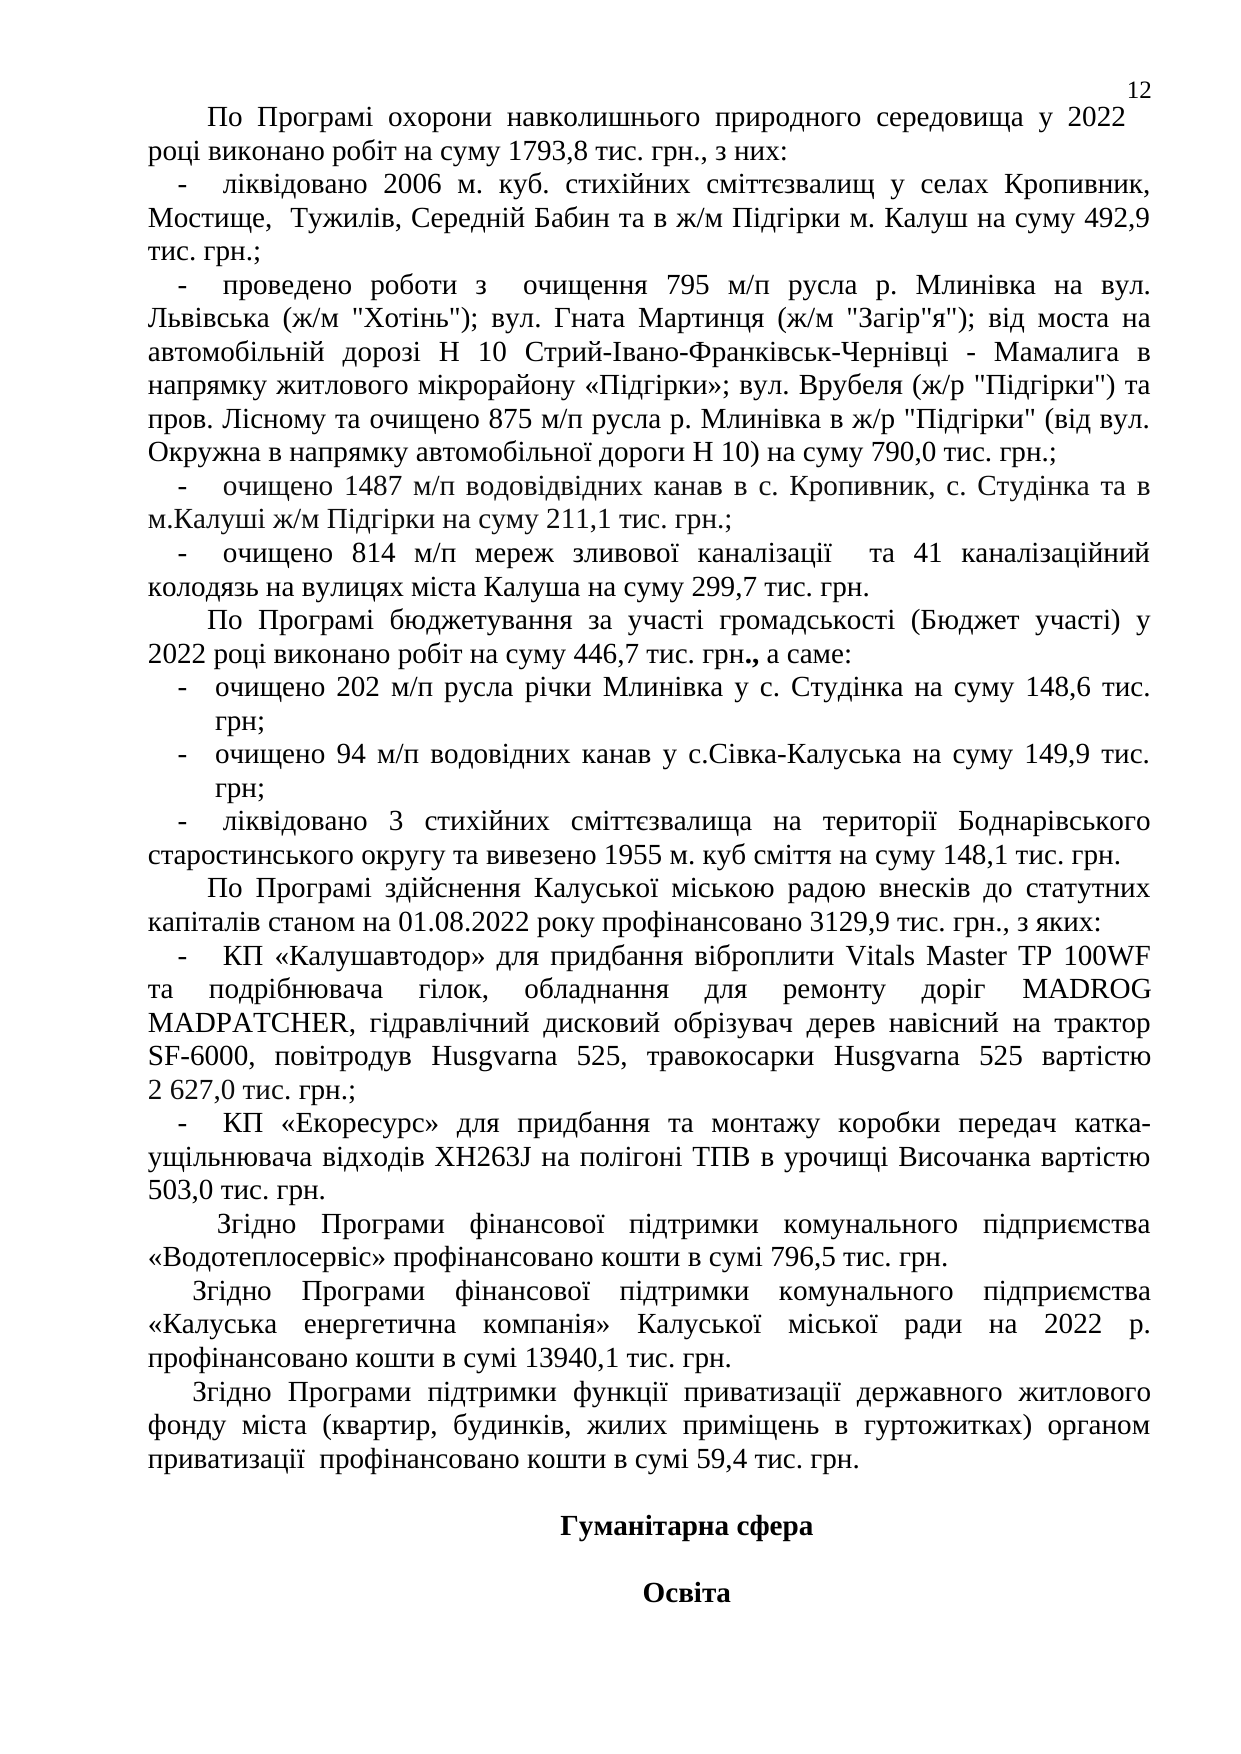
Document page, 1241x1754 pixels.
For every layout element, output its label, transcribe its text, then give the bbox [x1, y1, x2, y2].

text Гуманітарна сфера [148, 1508, 1167, 1541]
list По Програмі бюджетування за участі громадськості (Бюджет участі) у 2022 році виконано робіт на суму 446,7 тис. грн., а саме: [148, 602, 1152, 669]
list ліквідовано 3 стихійних сміттєзвалища на території Боднарівського старостинського округу та вивезено 1955 м. куб сміття на суму 148,1 тис. грн. [148, 803, 1152, 871]
list ліквідовано 2006 м. куб. стихійних сміттєзвалищ у селах Кропивник, Мостище, Тужилів, Середній Бабин та в ж/м Підгірки м. Калуш на суму 492,9 тис. грн.; [148, 166, 1152, 267]
text Згідно Програми фінансової підтримки комунального підприємства «Калуська енергетична компанія» Калуської міської ради на 2022 р. профінансовано кошти в сумі 13940,1 тис. грн. [148, 1273, 1152, 1374]
text Освіта [148, 1575, 1167, 1608]
list КП «Екоресурс» для придбання та монтажу коробки передач катка-ущільнювача відходів XH263J на полігоні ТПВ в урочищі Височанка вартістю 503,0 тис. грн. [148, 1105, 1152, 1206]
list очищено 1487 м/п водовідвідних канав в с. Кропивник, с. Студінка та в м.Калуші ж/м Підгірки на суму 211,1 тис. грн.; [148, 468, 1152, 535]
text По Програмі здійснення Калуської міською радою внесків до статутних капіталів станом на 01.08.2022 року профінансовано 3129,9 тис. грн., з яких: [148, 871, 1152, 938]
list КП «Калушавтодор» для придбання віброплити Vitals Master TP 100WF та подрібнювача гілок, обладнання для ремонту доріг MADROG MADPATCHER, гідравлічний дисковий обрізувач дерев навісний на трактор SF-6000, повітродув Husgvarna 525, травокосарки Husgvarna 525 вартістю 2 627,0 тис. грн.; [148, 938, 1152, 1105]
text Згідно Програми фінансової підтримки комунального підприємства «Водотеплосервіс» профінансовано кошти в сумі 796,5 тис. грн. [148, 1206, 1152, 1273]
text По Програмі охорони навколишнього природного середовища у 2022 році виконано робіт на суму 1793,8 тис. грн., з них: [148, 99, 1152, 166]
list очищено 202 м/п русла річки Млинівка у с. Студінка на суму 148,6 тис. грн; [177, 669, 1152, 736]
list проведено роботи з очищення 795 м/п русла р. Млинівка на вул. Львівська (ж/м "Хотінь"); вул. Гната Мартинця (ж/м "Загір"я"); від моста на автомобільній дорозі Н 10 Стрий-Івано-Франківськ-Чернівці - Мамалига в напрямку житлового мікрорайону «Підгірки»; вул. Врубеля (ж/р "Підгірки") та пров. Лісному та очищено 875 м/п русла р. Млинівка в ж/р "Підгірки" (від вул. Окружна в напрямку автомобільної дороги Н 10) на суму 790,0 тис. грн.; [148, 267, 1152, 468]
list очищено 94 м/п водовідних канав у с.Сівка-Калуська на суму 149,9 тис. грн; [177, 736, 1152, 803]
list очищено 814 м/п мереж зливової каналізації та 41 каналізаційний колодязь на вулицях міста Калуша на суму 299,7 тис. грн. [148, 535, 1152, 602]
text Згідно Програми підтримки функції приватизації державного житлового фонду міста (квартир, будинків, жилих приміщень в гуртожитках) органом приватизації профінансовано кошти в сумі 59,4 тис. грн. [148, 1374, 1152, 1474]
